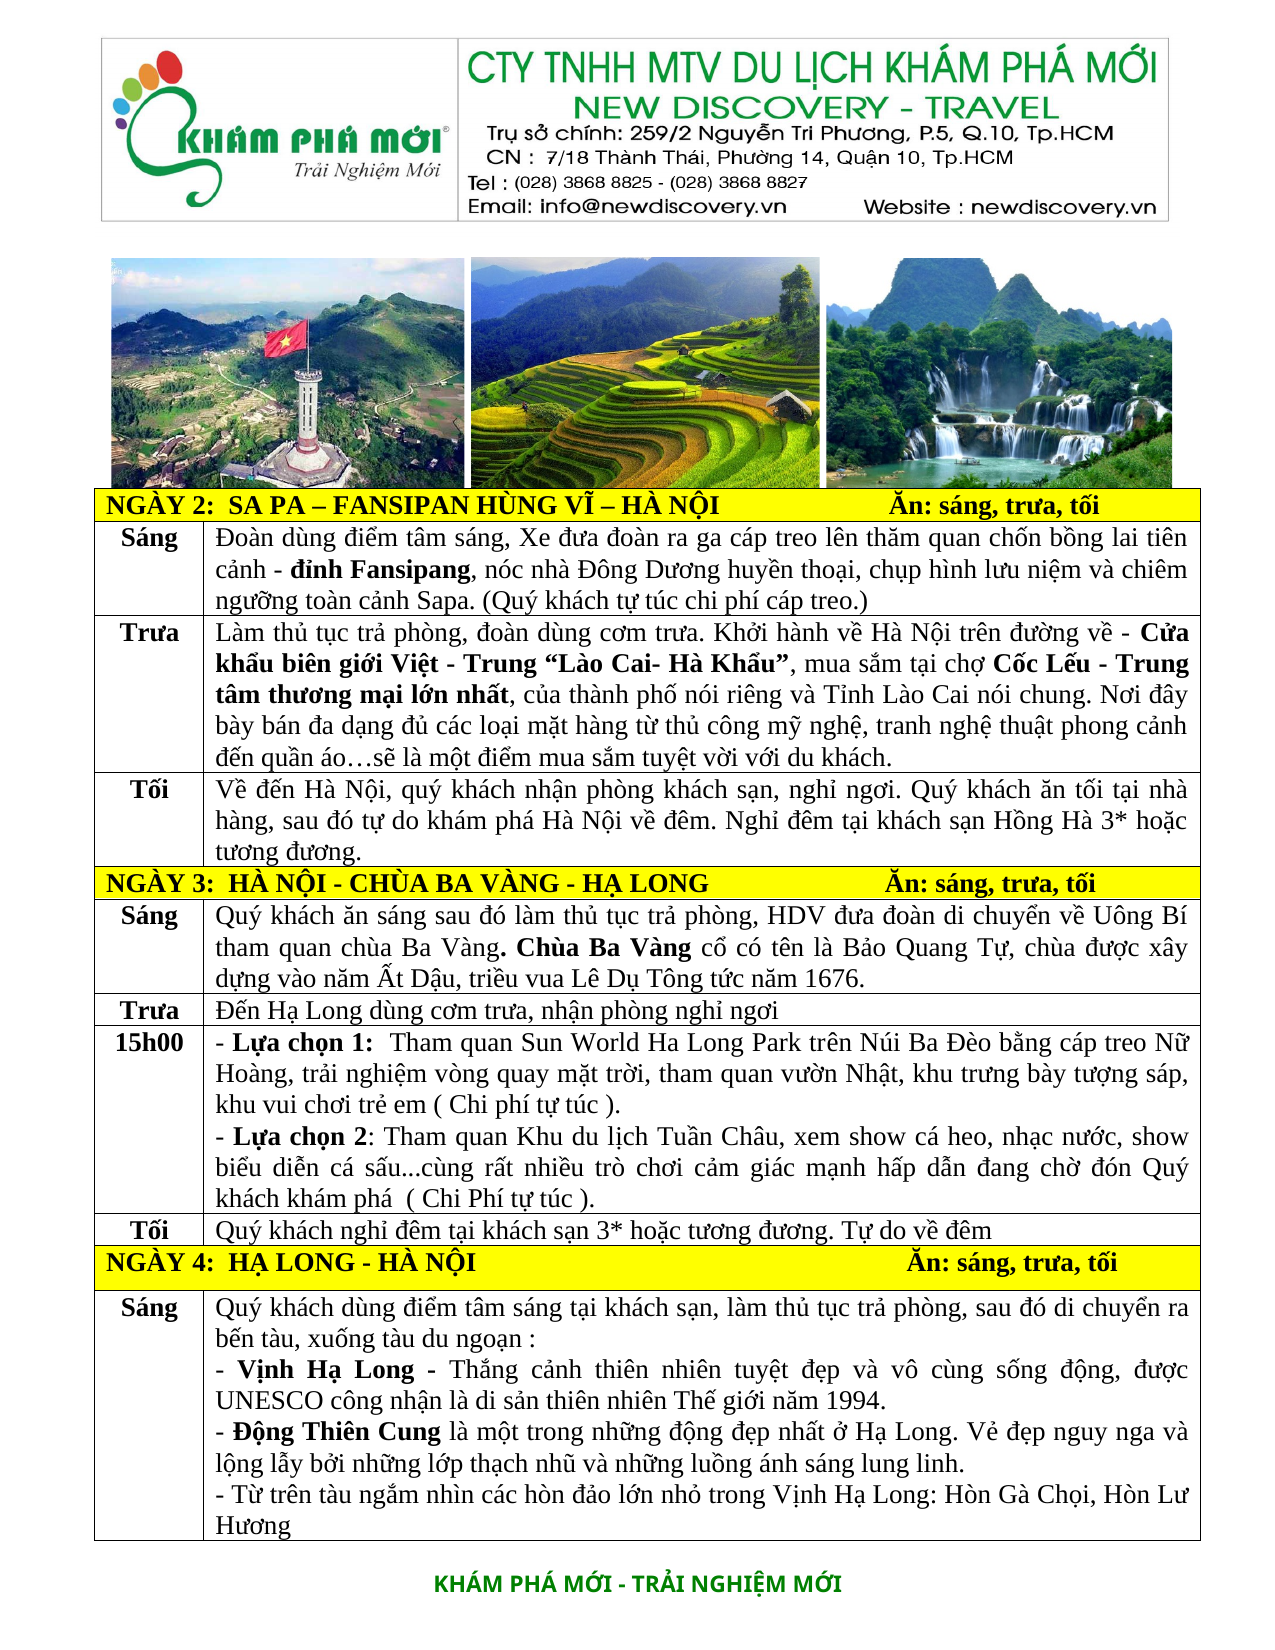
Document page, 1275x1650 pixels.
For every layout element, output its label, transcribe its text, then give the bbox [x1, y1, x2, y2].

table_cell Quý khách ăn sáng sau đó làm thủ tục trả phòng, HDV đưa đoàn di chuyển về Uông Bí tham quan chùa Ba Vàng. Chùa Ba Vàng cổ có tên là Bảo Quang Tự, chùa được xây dựng vào năm Ất Dậu, triều vua Lê Dụ Tông tức năm 1676. [204, 900, 1200, 993]
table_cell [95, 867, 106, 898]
table_cell Về đến Hà Nội, quý khách nhận phòng khách sạn, nghỉ ngơi. Quý khách ăn tối tại nhà hàng, sau đó tự do khám phá Hà Nội về đêm. Nghỉ đêm tại khách sạn Hồng Hà 3* hoặc tương đương. [204, 773, 1200, 866]
table_cell Tối [95, 1214, 203, 1245]
table_cell Sáng [95, 522, 203, 615]
table_cell - Lựa chọn 1: Tham quan Sun World Ha Long Park trên Núi Ba Đèo bằng cáp treo Nữ Hoàng, trải nghiệm vòng quay mặt trời, tham quan vườn Nhật, khu trưng bày tượng sáp, khu vui chơi trẻ em ( Chi phí tự túc ). - Lựa chọn 2: Tham quan Khu du lịch Tuần Châu, xem show cá heo, nhạc nước, show biểu diễn cá sấu...cùng rất nhiều trò chơi cảm giác mạnh hấp dẫn đang chờ đón Quý khách khám phá ( Chi Phí tự túc ). [204, 1026, 1200, 1213]
table_cell NGÀY 4: HẠ LONG - HÀ NỘI Ăn: sáng, trưa, tối [95, 1246, 1200, 1290]
table_cell Sáng [95, 900, 203, 993]
table_cell Trưa [95, 616, 203, 772]
table_cell Sáng [95, 1291, 203, 1540]
table_cell Đến Hạ Long dùng cơm trưa, nhận phòng nghỉ ngơi [204, 994, 1200, 1025]
table_header NGÀY 2: SA PA – FANSIPAN HÙNG VĨ – HÀ NỘI Ăn: sáng, trưa, tối [95, 489, 1200, 521]
picture [94, 30, 1181, 237]
table_cell Trưa [95, 994, 203, 1025]
table_cell Quý khách nghỉ đêm tại khách sạn 3* hoặc tương đương. Tự do về đêm [204, 1214, 1200, 1245]
picture [471, 257, 820, 488]
table_cell 15h00 [95, 1026, 203, 1213]
table_cell Đoàn dùng điểm tâm sáng, Xe đưa đoàn ra ga cáp treo lên thăm quan chốn bồng lai tiên cảnh - đỉnh Fansipang, nóc nhà Đông Dương huyền thoại, chụp hình lưu niệm và chiêm ngưỡng toàn cảnh Sapa. (Quý khách tự túc chi phí cáp treo.) [204, 522, 1200, 615]
picture [826, 258, 1173, 488]
picture [111, 258, 465, 488]
table_cell Quý khách dùng điểm tâm sáng tại khách sạn, làm thủ tục trả phòng, sau đó di chuyển ra bến tàu, xuống tàu du ngoạn : - Vịnh Hạ Long - Thắng cảnh thiên nhiên tuyệt đẹp và vô cùng sống động, được UNESCO công nhận là di sản thiên nhiên Thế giới năm 1994. - Động Thiên Cung là một trong những động đẹp nhất ở Hạ Long. Vẻ đẹp nguy nga và lộng lẫy bởi những lớp thạch nhũ và những luồng ánh sáng lung linh. - Từ trên tàu ngắm nhìn các hòn đảo lớn nhỏ trong Vịnh Hạ Long: Hòn Gà Chọi, Hòn Lư Hương [204, 1291, 1200, 1540]
table_cell NGÀY 3: HÀ NỘI - CHÙA BA VÀNG - HẠ LONG Ăn: sáng, trưa, tối [215, 867, 1200, 898]
table_cell Làm thủ tục trả phòng, đoàn dùng cơm trưa. Khởi hành về Hà Nội trên đường về - Cửa khẩu biên giới Việt - Trung “Lào Cai- Hà Khẩu”, mua sắm tại chợ Cốc Lếu - Trung tâm thương mại lớn nhất, của thành phố nói riêng và Tỉnh Lào Cai nói chung. Nơi đây bày bán đa dạng đủ các loại mặt hàng từ thủ công mỹ nghệ, tranh nghệ thuật phong cảnh đến quần áo…sẽ là một điểm mua sắm tuyệt vời với du khách. [204, 616, 1200, 772]
table_cell Tối [95, 773, 203, 866]
